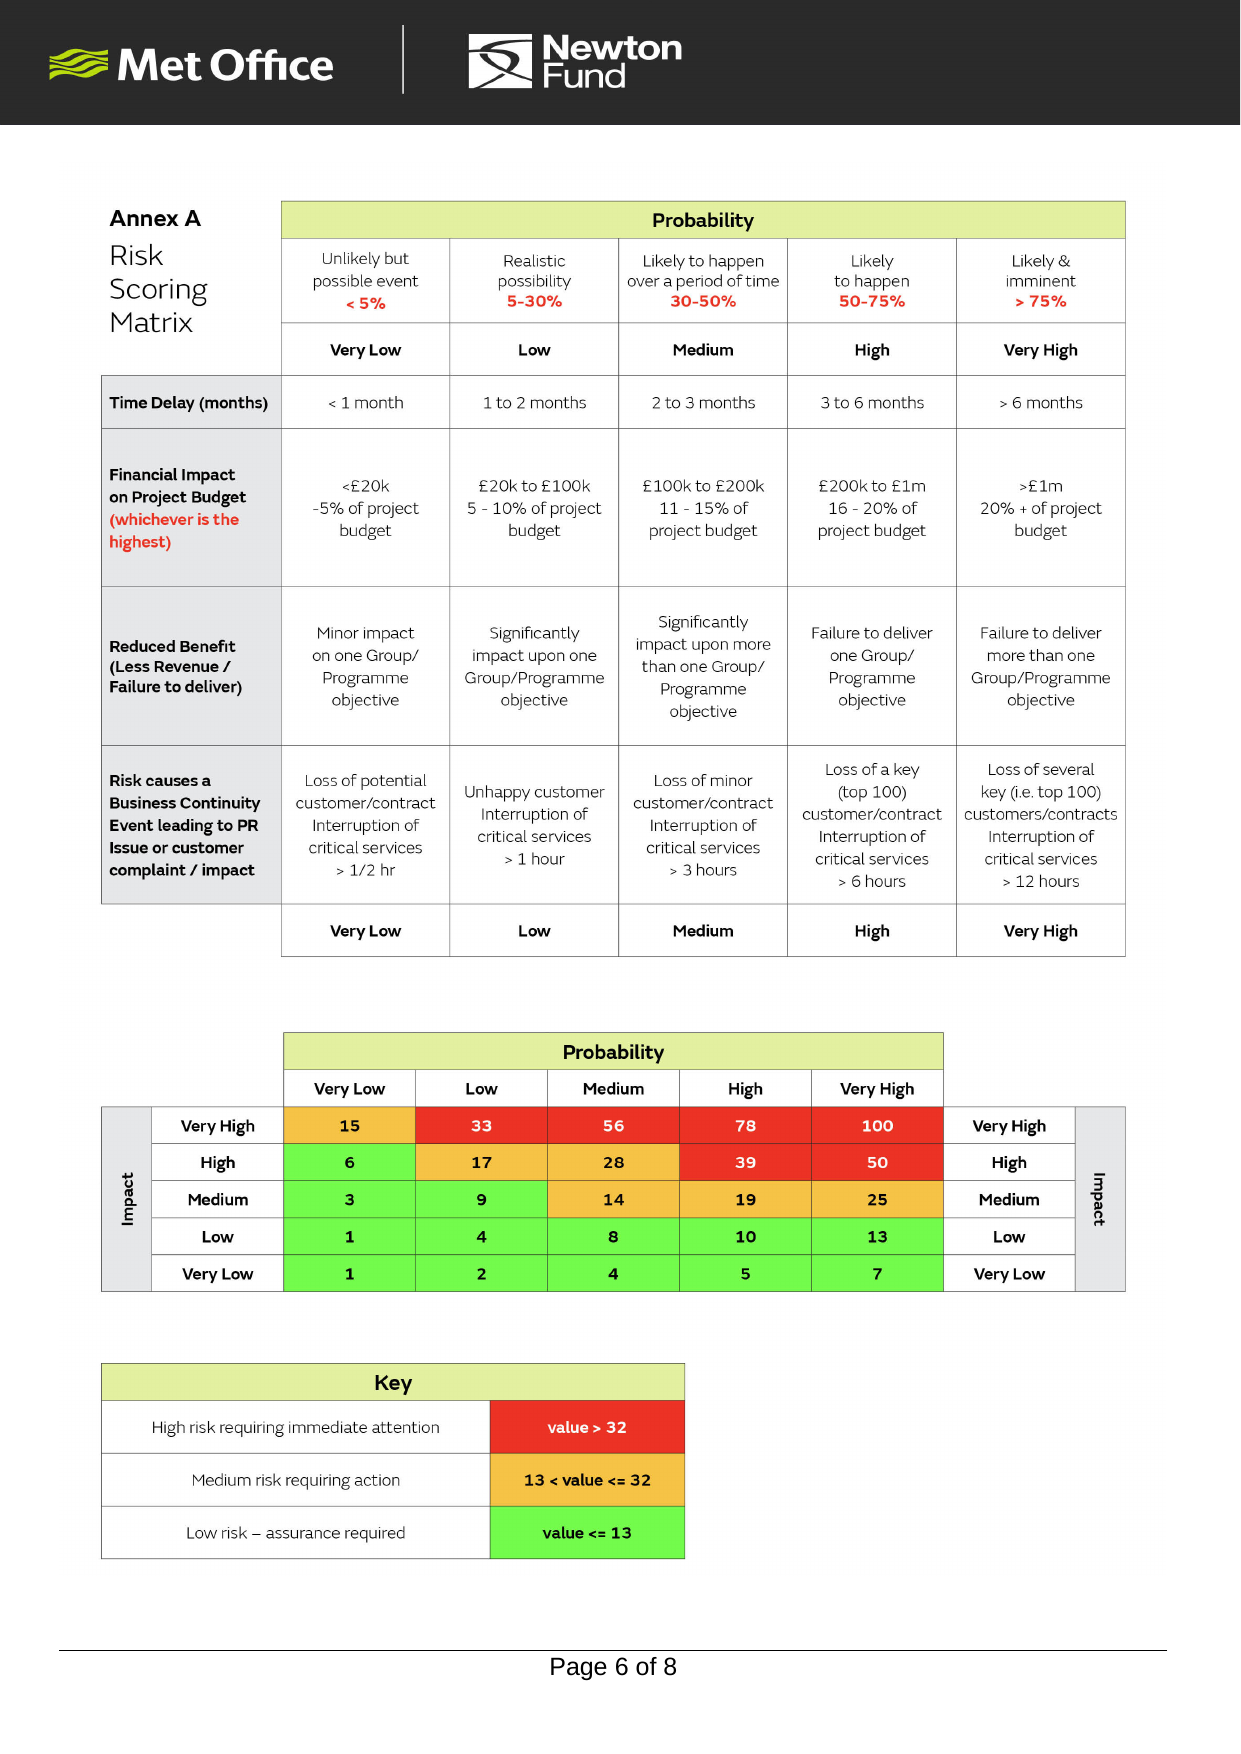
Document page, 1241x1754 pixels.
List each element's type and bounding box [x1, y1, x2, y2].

picture [0, 0, 1241, 125]
picture [59, 162, 1167, 1576]
